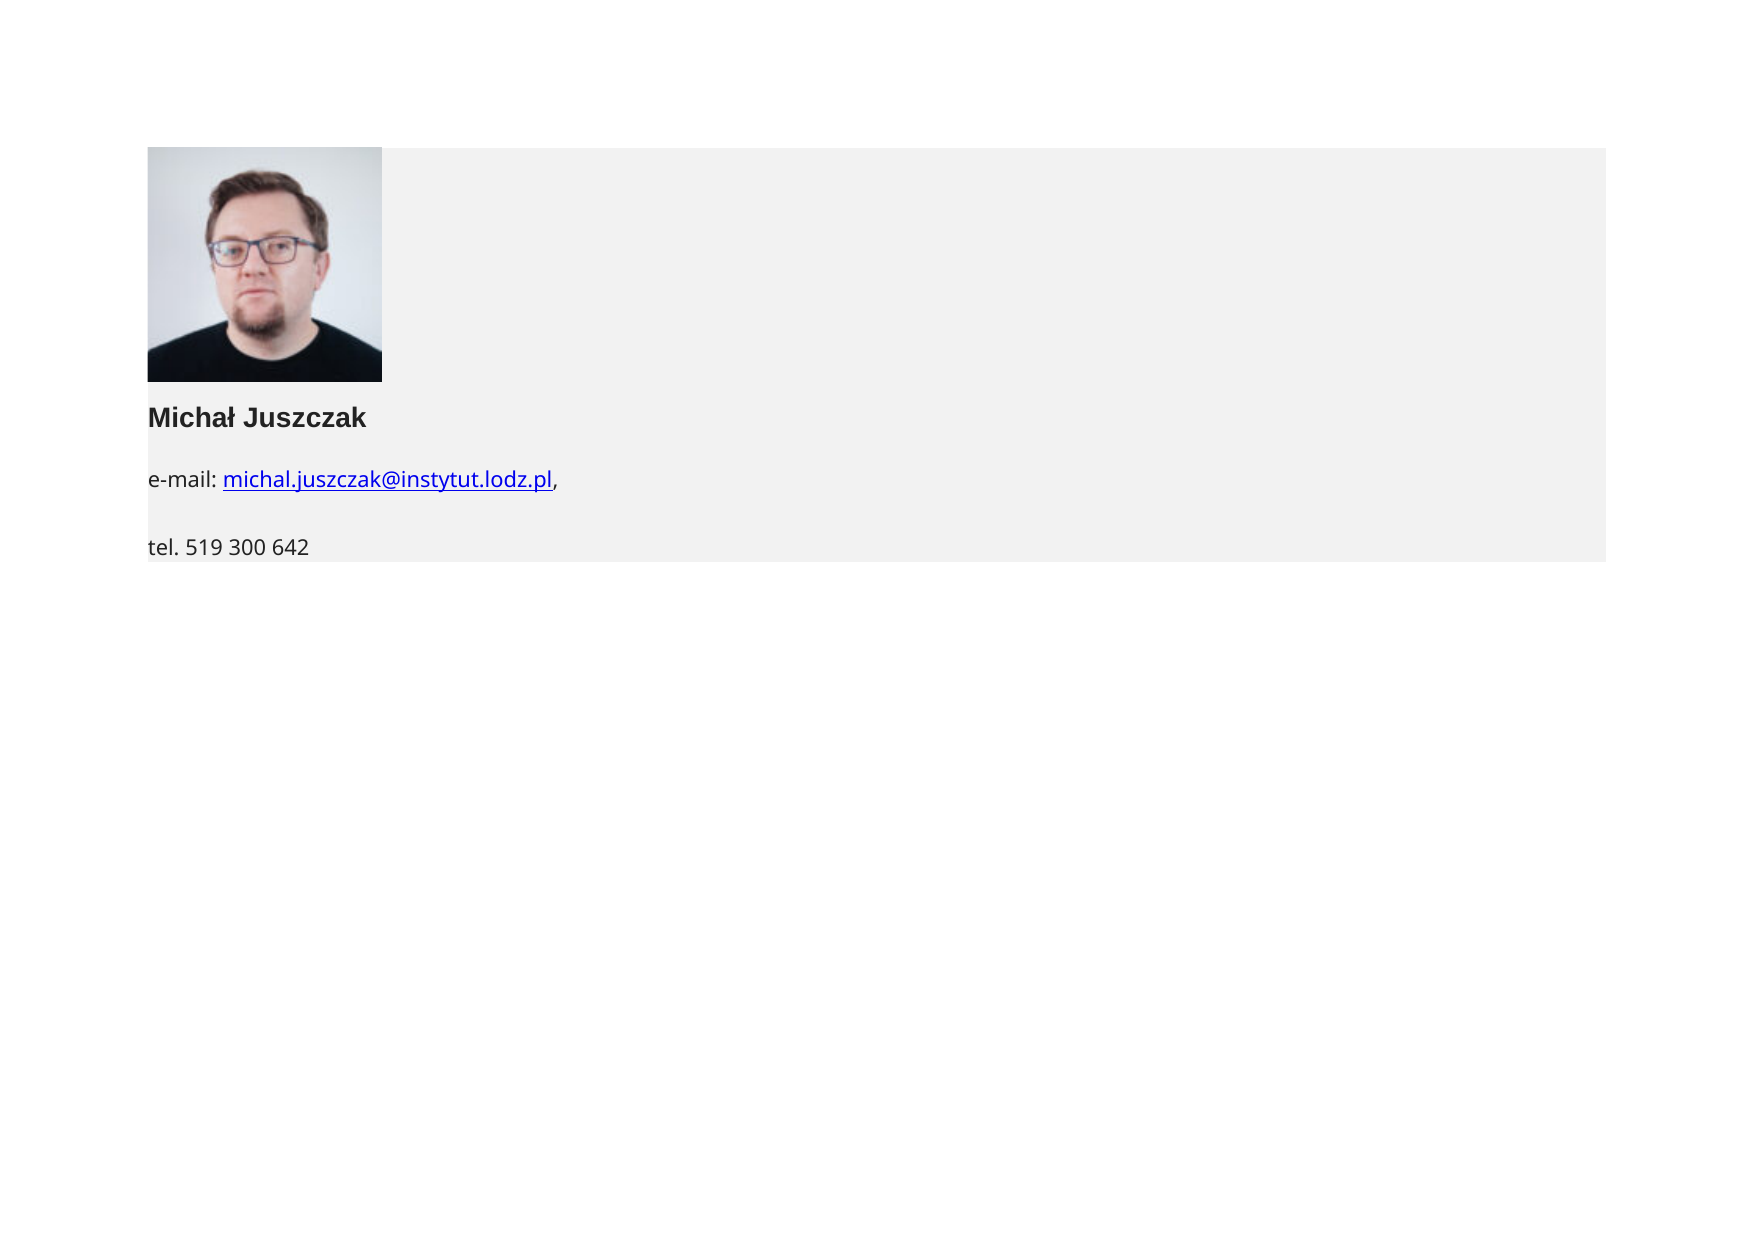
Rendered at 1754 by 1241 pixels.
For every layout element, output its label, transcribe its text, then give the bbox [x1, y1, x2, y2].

picture [147, 147, 382, 382]
text e-mail: michal.juszczak@instytut.lodz.pl, [148, 464, 1606, 494]
text tel. 519 300 642 [148, 532, 1606, 562]
subtitle Michał Juszczak [148, 401, 1606, 433]
